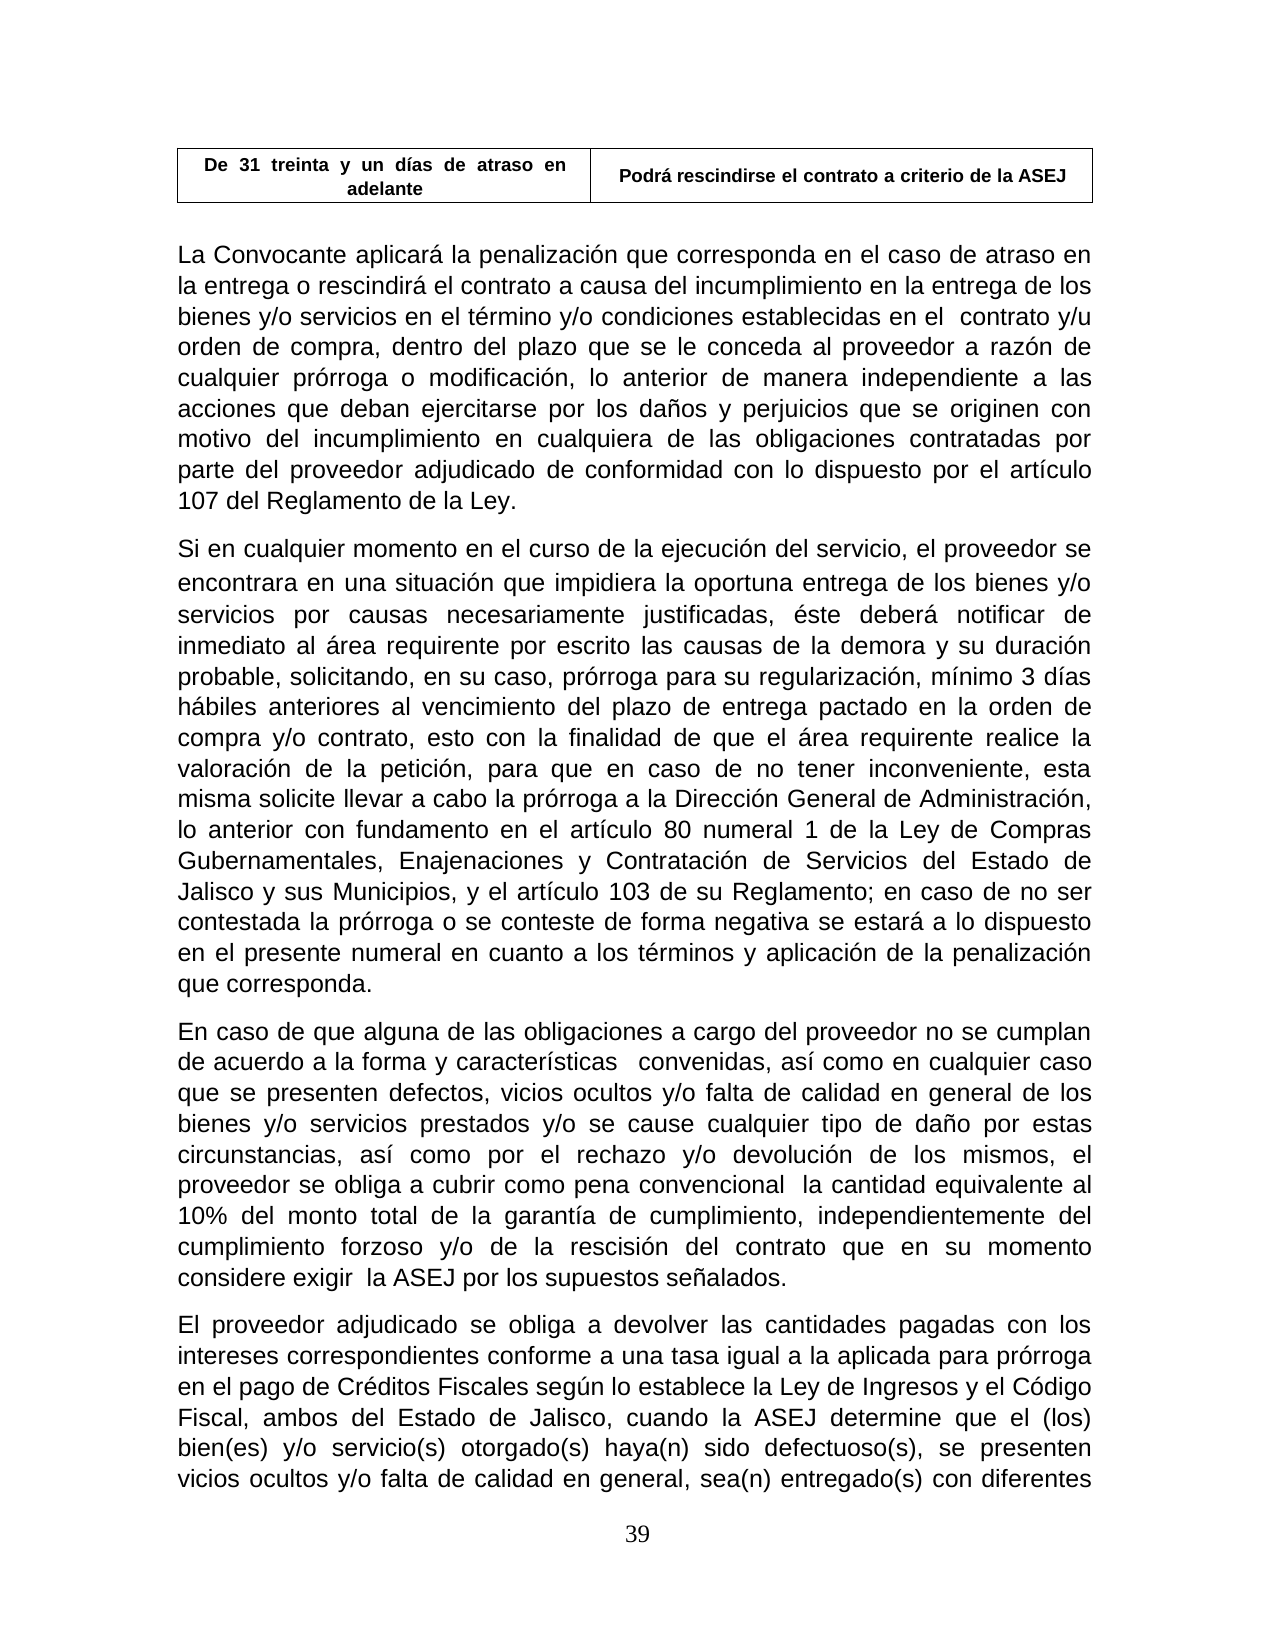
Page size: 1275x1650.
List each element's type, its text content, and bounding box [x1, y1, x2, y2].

text En caso de que alguna de las obligaciones a cargo del proveedor no se cumplan de acuerdo a la forma y características convenidas, así como en cualquier caso que se presenten defectos, vicios ocultos y/o falta de calidad en general de los bienes y/o servicios prestados y/o se cause cualquier tipo de daño por estas circunstancias, así como por el rechazo y/o devolución de los mismos, el proveedor se obliga a cubrir como pena convencional la cantidad equivalente al 10% del monto total de la garantía de cumplimiento, independientemente del cumplimiento forzoso y/o de la rescisión del contrato que en su momento considere exigir la ASEJ por los supuestos señalados. [177, 1017, 1092, 1291]
table_cell Podrá rescindirse el contrato a criterio de la ASEJ [591, 149, 1092, 202]
table_cell De 31 treinta y un días de atraso en adelante [178, 149, 590, 202]
text Si en cualquier momento en el curso de la ejecución del servicio, el proveedor se encontrara en una situación que impidiera la oportuna entrega de los bienes y/o servicios por causas necesariamente justificadas, éste deberá notificar de inmediato al área requirente por escrito las causas de la demora y su duración probable, solicitando, en su caso, prórroga para su regularización, mínimo 3 días hábiles anteriores al vencimiento del plazo de entrega pactado en la orden de compra y/o contrato, esto con la finalidad de que el área requirente realice la valoración de la petición, para que en caso de no tener inconveniente, esta misma solicite llevar a cabo la prórroga a la Dirección General de Administración, lo anterior con fundamento en el artículo 80 numeral 1 de la Ley de Compras Gubernamentales, Enajenaciones y Contratación de Servicios del Estado de Jalisco y sus Municipios, y el artículo 103 de su Reglamento; en caso de no ser contestada la prórroga o se conteste de forma negativa se estará a lo dispuesto en el presente numeral en cuanto a los términos y aplicación de la penalización que corresponda. [177, 534, 1092, 997]
text La Convocante aplicará la penalización que corresponda en el caso de atraso en la entrega o rescindirá el contrato a causa del incumplimiento en la entrega de los bienes y/o servicios en el término y/o condiciones establecidas en el contrato y/u orden de compra, dentro del plazo que se le conceda al proveedor a razón de cualquier prórroga o modificación, lo anterior de manera independiente a las acciones que deban ejercitarse por los daños y perjuicios que se originen con motivo del incumplimiento en cualquiera de las obligaciones contratadas por parte del proveedor adjudicado de conformidad con lo dispuesto por el artículo 107 del Reglamento de la Ley. [177, 240, 1092, 514]
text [177, 1310, 1092, 1493]
